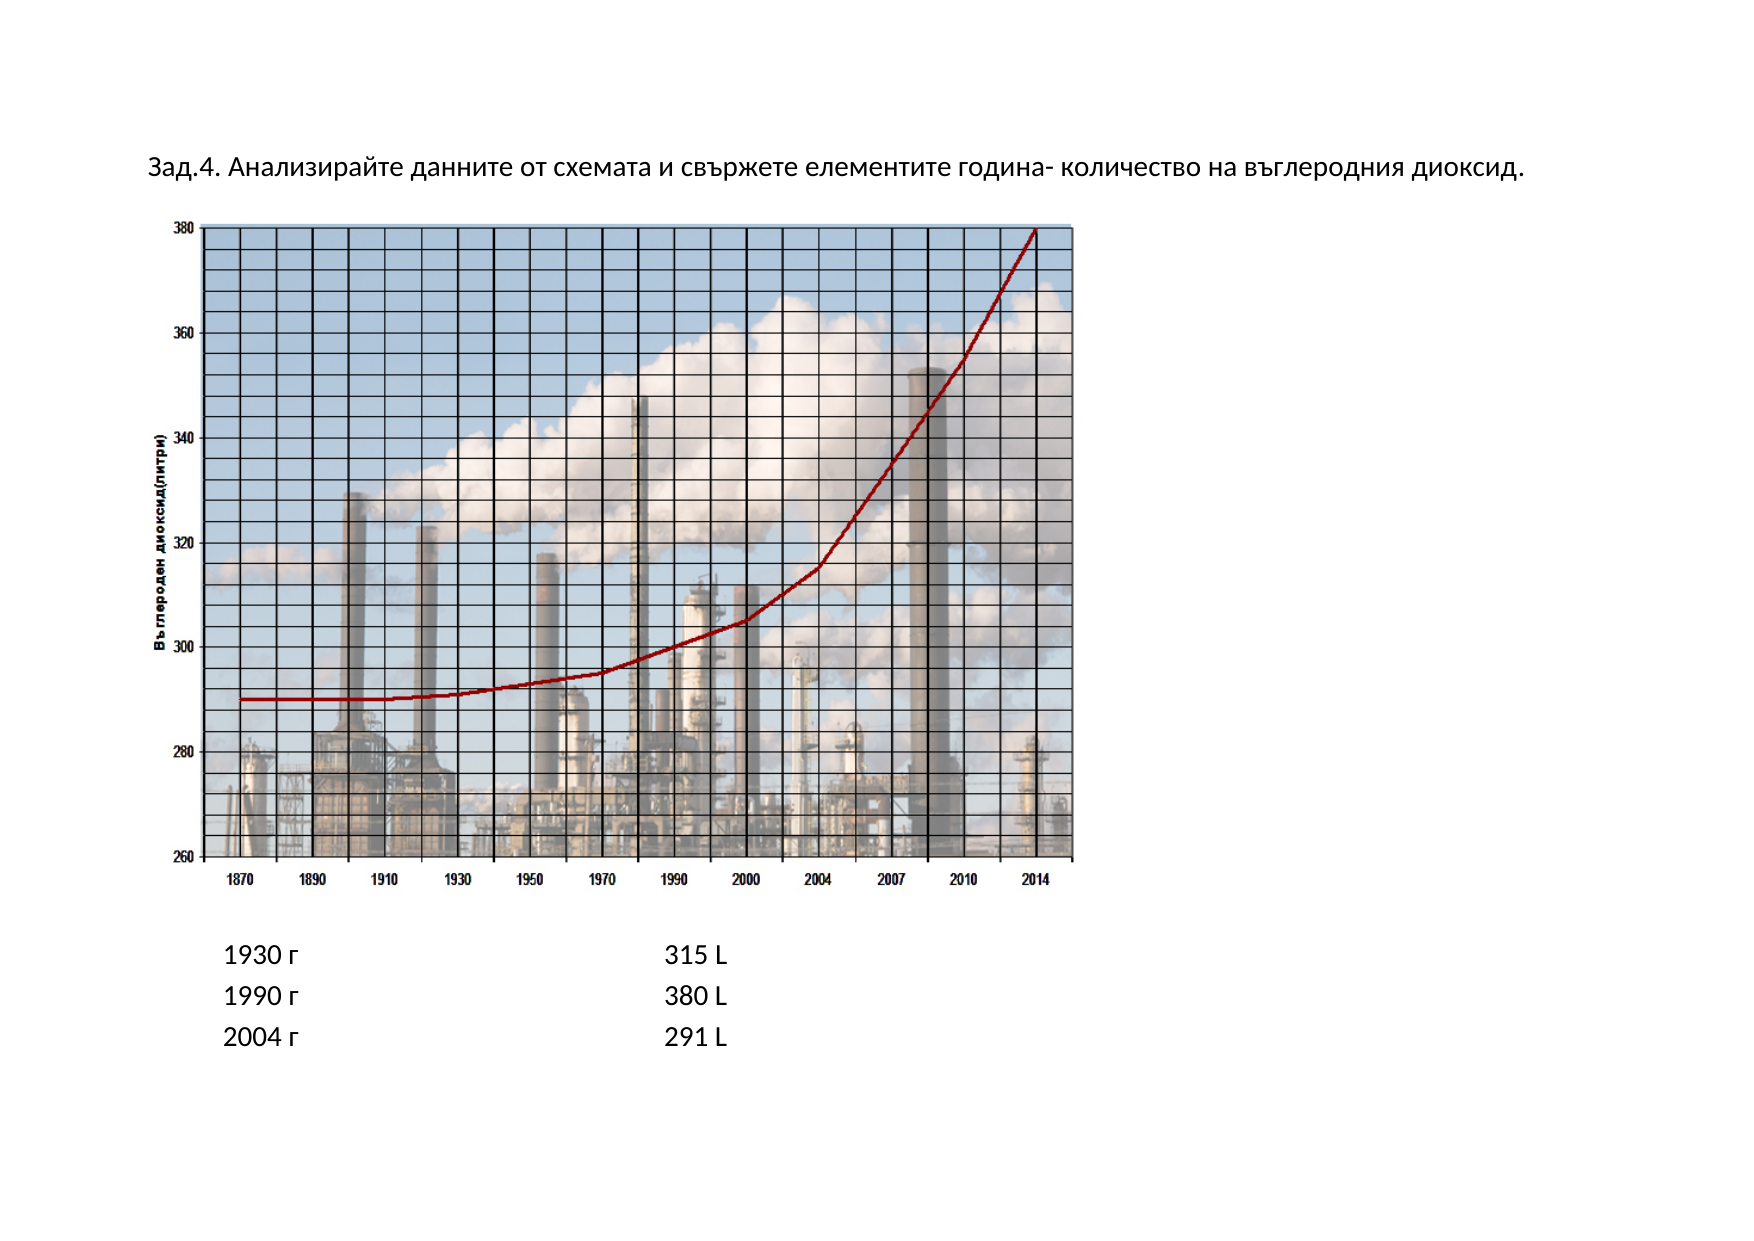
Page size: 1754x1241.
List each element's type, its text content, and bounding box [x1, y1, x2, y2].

list 1990 г 380 L [223, 977, 1606, 1012]
list 2004 г 291 L [223, 1018, 1606, 1053]
picture [147, 187, 1101, 903]
list 1930 г 315 L [223, 936, 1606, 971]
